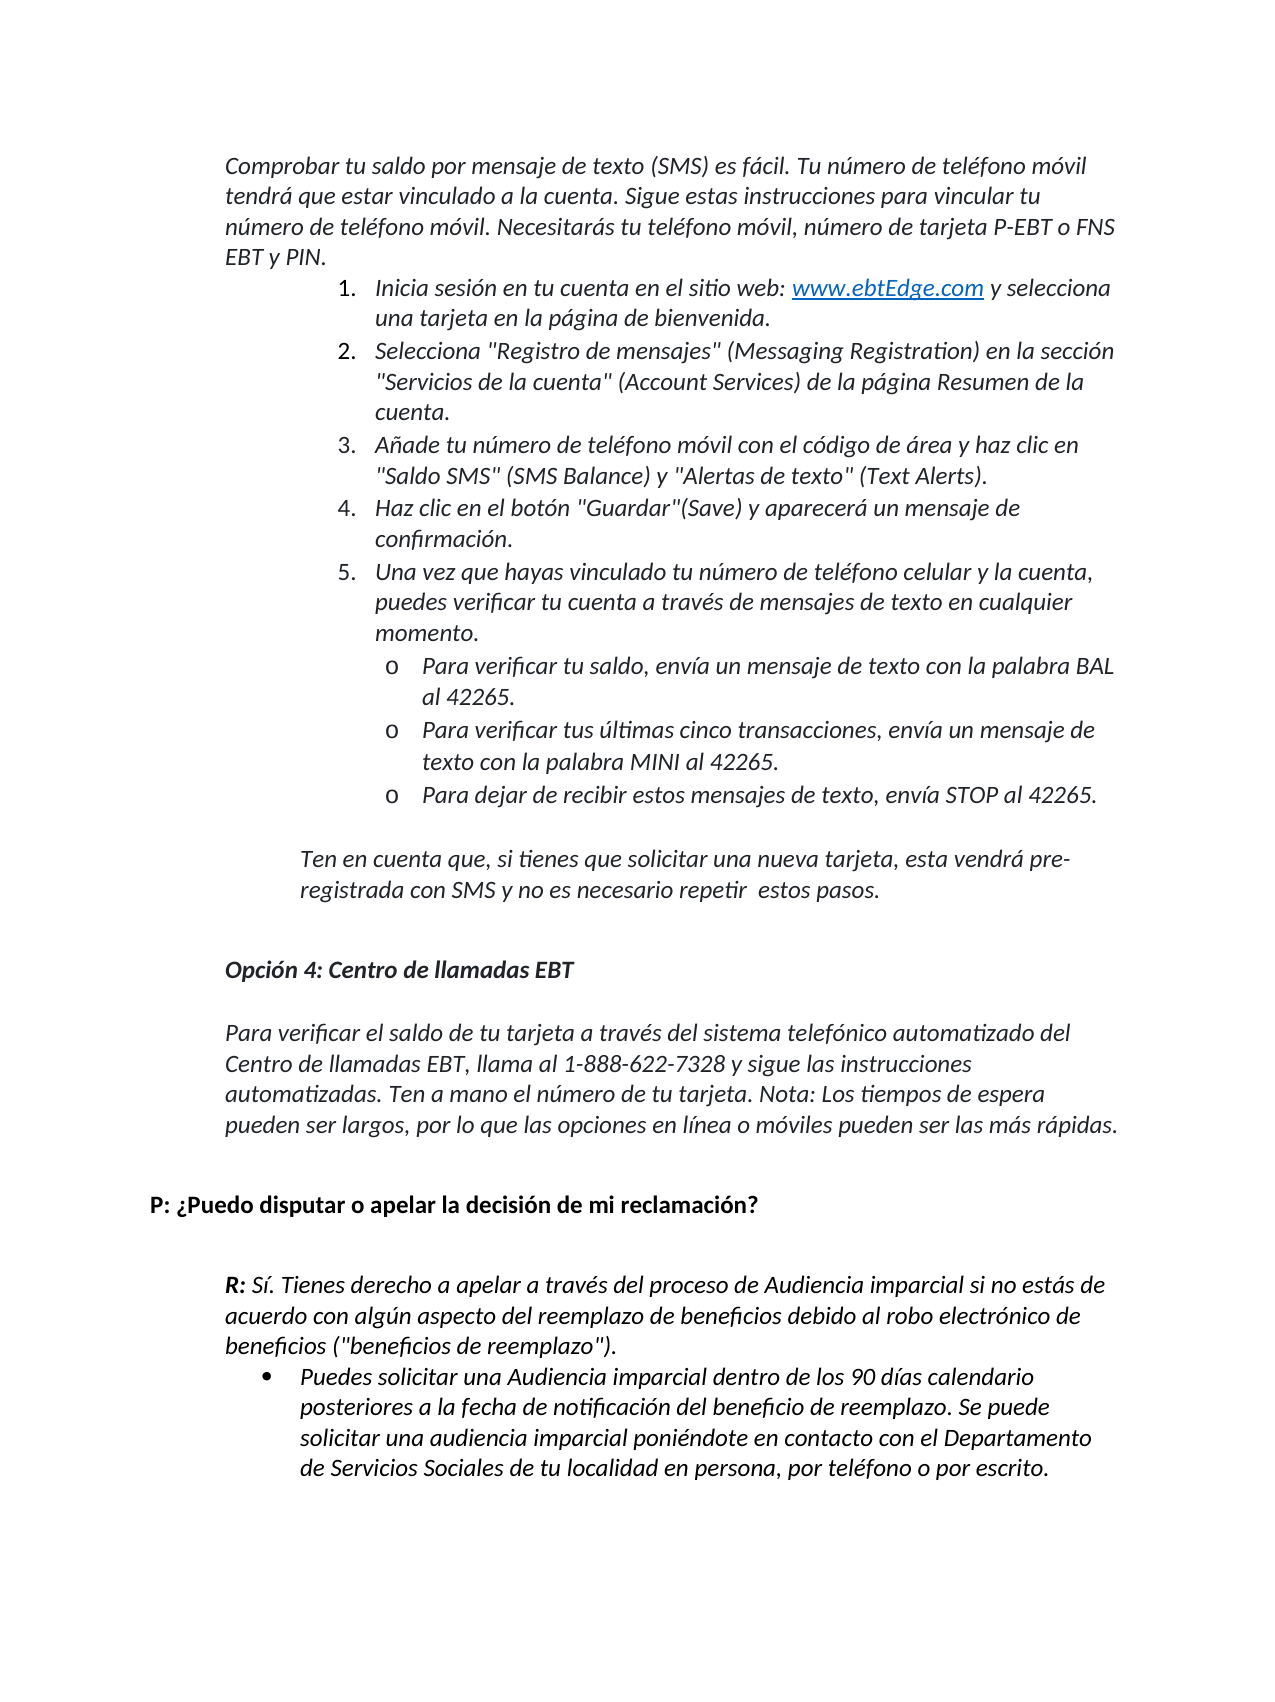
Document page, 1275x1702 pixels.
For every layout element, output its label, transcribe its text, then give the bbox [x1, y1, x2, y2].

list Haz clic en el botón "Guardar"(Save) y aparecerá un mensaje de confirmación. [337, 493, 1125, 554]
list Inicia sesión en tu cuenta en el sitio web: www.ebtEdge.com y selecciona una tarjeta en la página de bienvenida. [337, 272, 1125, 333]
text Para verificar el saldo de tu tarjeta a través del sistema telefónico automatizado del Centro de llamadas EBT, llama al 1-888-622-7328 y sigue las instrucciones automatizadas. Ten a mano el número de tu tarjeta. Nota: Los tiempos de espera pueden ser largos, por lo que las opciones en línea o móviles pueden ser las más rápidas. [225, 1018, 1125, 1140]
list Para verificar tu saldo, envía un mensaje de texto con la palabra BAL al 42265. [384, 650, 1125, 712]
text R: Sí. Tienes derecho a apelar a través del proceso de Audiencia imparcial si no estás de acuerdo con algún aspecto del reemplazo de beneficios debido al robo electrónico de beneficios ("beneficios de reemplazo"). [225, 1269, 1125, 1361]
list Puedes solicitar una Audiencia imparcial dentro de los 90 días calendario posteriores a la fecha de notificación del beneficio de reemplazo. Se puede solicitar una audiencia imparcial poniéndote en contacto con el Departamento de Servicios Sociales de tu localidad en persona, por teléfono o por escrito. [262, 1361, 1125, 1483]
text Comprobar tu saldo por mensaje de texto (SMS) es fácil. Tu número de teléfono móvil tendrá que estar vinculado a la cuenta. Sigue estas instrucciones para vincular tu número de teléfono móvil. Necesitarás tu teléfono móvil, número de tarjeta P-EBT o FNS EBT y PIN. [225, 150, 1125, 272]
list Añade tu número de teléfono móvil con el código de área y haz clic en "Saldo SMS" (SMS Balance) y "Alertas de texto" (Text Alerts). [337, 429, 1125, 490]
text P: ¿Puedo disputar o apelar la decisión de mi reclamación? [150, 1189, 1125, 1220]
text Ten en cuenta que, si tienes que solicitar una nueva tarjeta, esta vendrá pre-registrada con SMS y no es necesario repetir estos pasos. [300, 843, 1125, 904]
list Para dejar de recibir estos mensajes de texto, envía STOP al 42265. [384, 779, 1125, 811]
list Para verificar tus últimas cinco transacciones, envía un mensaje de texto con la palabra MINI al 42265. [384, 714, 1125, 777]
list Una vez que hayas vinculado tu número de teléfono celular y la cuenta, puedes verificar tu cuenta a través de mensajes de texto en cualquier momento. [337, 556, 1125, 647]
text Opción 4: Centro de llamadas EBT [225, 954, 1125, 985]
list Selecciona "Registro de mensajes" (Messaging Registration) en la sección "Servicios de la cuenta" (Account Services) de la página Resumen de la cuenta. [337, 335, 1125, 427]
